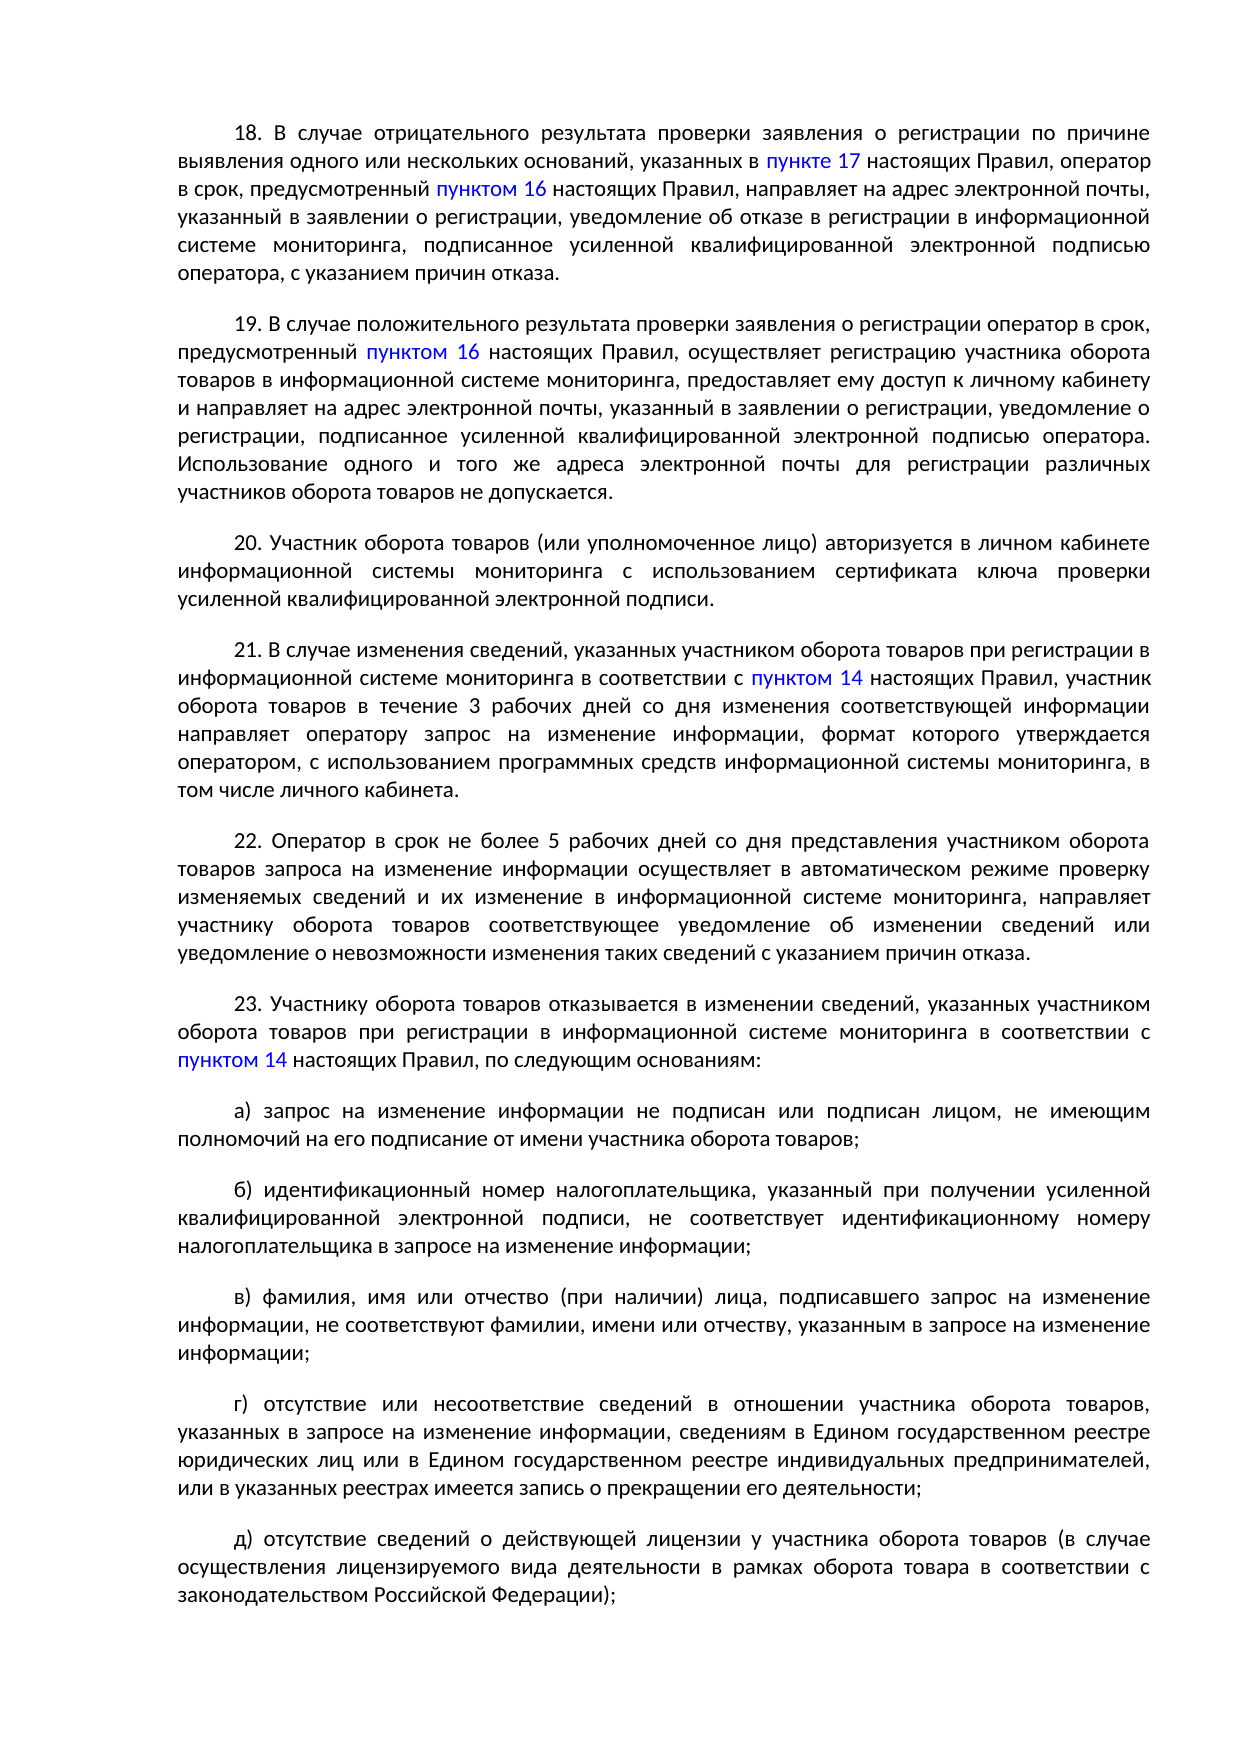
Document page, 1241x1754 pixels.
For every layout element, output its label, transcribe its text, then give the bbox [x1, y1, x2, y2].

text в) фамилия, имя или отчество (при наличии) лица, подписавшего запрос на изменение информации, не соответствуют фамилии, имени или отчеству, указанным в запросе на изменение информации; [177, 1282, 1152, 1366]
text 18. В случае отрицательного результата проверки заявления о регистрации по причине выявления одного или нескольких оснований, указанных в пункте 17 настоящих Правил, оператор в срок, предусмотренный пунктом 16 настоящих Правил, направляет на адрес электронной почты, указанный в заявлении о регистрации, уведомление об отказе в регистрации в информационной системе мониторинга, подписанное усиленной квалифицированной электронной подписью оператора, с указанием причин отказа. [177, 118, 1152, 286]
text б) идентификационный номер налогоплательщика, указанный при получении усиленной квалифицированной электронной подписи, не соответствует идентификационному номеру налогоплательщика в запросе на изменение информации; [177, 1175, 1152, 1259]
text 20. Участник оборота товаров (или уполномоченное лицо) авторизуется в личном кабинете информационной системы мониторинга с использованием сертификата ключа проверки усиленной квалифицированной электронной подписи. [177, 528, 1152, 612]
text 19. В случае положительного результата проверки заявления о регистрации оператор в срок, предусмотренный пунктом 16 настоящих Правил, осуществляет регистрацию участника оборота товаров в информационной системе мониторинга, предоставляет ему доступ к личному кабинету и направляет на адрес электронной почты, указанный в заявлении о регистрации, уведомление о регистрации, подписанное усиленной квалифицированной электронной подписью оператора. Использование одного и того же адреса электронной почты для регистрации различных участников оборота товаров не допускается. [177, 309, 1152, 505]
text г) отсутствие или несоответствие сведений в отношении участника оборота товаров, указанных в запросе на изменение информации, сведениям в Едином государственном реестре юридических лиц или в Едином государственном реестре индивидуальных предпринимателей, или в указанных реестрах имеется запись о прекращении его деятельности; [177, 1389, 1152, 1501]
text а) запрос на изменение информации не подписан или подписан лицом, не имеющим полномочий на его подписание от имени участника оборота товаров; [177, 1096, 1152, 1152]
text д) отсутствие сведений о действующей лицензии у участника оборота товаров (в случае осуществления лицензируемого вида деятельности в рамках оборота товара в соответствии с законодательством Российской Федерации); [177, 1524, 1152, 1608]
text 23. Участнику оборота товаров отказывается в изменении сведений, указанных участником оборота товаров при регистрации в информационной системе мониторинга в соответствии с пунктом 14 настоящих Правил, по следующим основаниям: [177, 989, 1152, 1073]
text 22. Оператор в срок не более 5 рабочих дней со дня представления участником оборота товаров запроса на изменение информации осуществляет в автоматическом режиме проверку изменяемых сведений и их изменение в информационной системе мониторинга, направляет участнику оборота товаров соответствующее уведомление об изменении сведений или уведомление о невозможности изменения таких сведений с указанием причин отказа. [177, 826, 1152, 966]
text 21. В случае изменения сведений, указанных участником оборота товаров при регистрации в информационной системе мониторинга в соответствии с пунктом 14 настоящих Правил, участник оборота товаров в течение 3 рабочих дней со дня изменения соответствующей информации направляет оператору запрос на изменение информации, формат которого утверждается оператором, с использованием программных средств информационной системы мониторинга, в том числе личного кабинета. [177, 635, 1152, 803]
